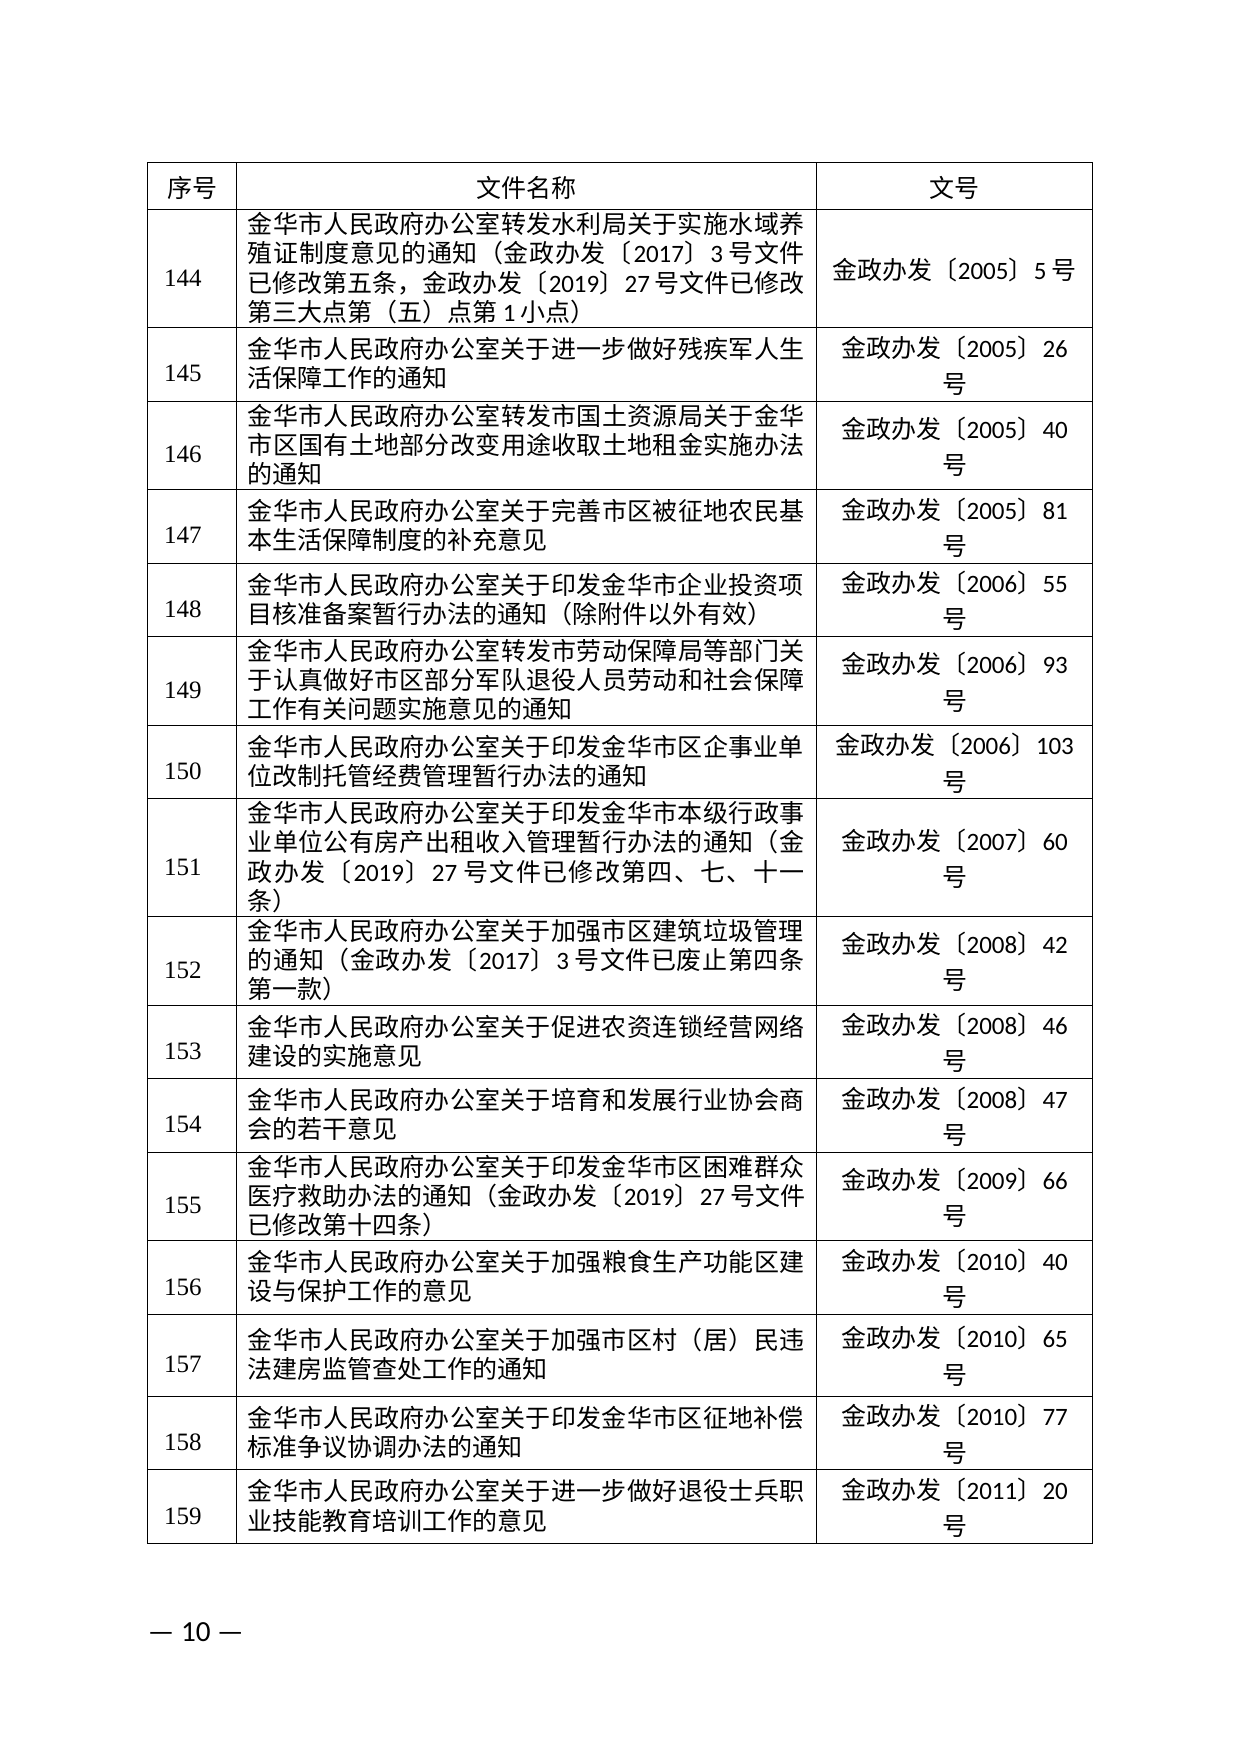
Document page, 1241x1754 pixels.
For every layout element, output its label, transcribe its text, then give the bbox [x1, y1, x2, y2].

table_header 序号 [148, 163, 236, 209]
table_cell [148, 564, 236, 636]
table_cell [148, 637, 236, 725]
table_cell 金政办发〔2009〕66号 [817, 1153, 1092, 1240]
table_header 文件名称 [237, 163, 816, 209]
table_cell [148, 726, 236, 798]
table_cell 金华市人民政府办公室转发市劳动保障局等部门关于认真做好市区部分军队退役人员劳动和社会保障工作有关问题实施意见的通知 [237, 637, 816, 725]
table_cell 金政办发〔2005〕26号 [817, 328, 1092, 401]
table_cell 金华市人民政府办公室关于加强粮食生产功能区建设与保护工作的意见 [237, 1241, 816, 1314]
table_cell 金华市人民政府办公室关于完善市区被征地农民基本生活保障制度的补充意见 [237, 490, 816, 563]
table_cell 金政办发〔2010〕77号 [817, 1397, 1092, 1469]
table_cell 金政办发〔2005〕5号 [817, 210, 1092, 327]
table_cell 金华市人民政府办公室关于印发金华市区困难群众医疗救助办法的通知（金政办发〔2019〕27号文件已修改第十四条） [237, 1153, 816, 1240]
table_cell 金政办发〔2007〕60号 [817, 799, 1092, 916]
table_cell [148, 402, 236, 489]
table_cell [148, 1315, 236, 1396]
table_cell 金华市人民政府办公室关于印发金华市本级行政事业单位公有房产出租收入管理暂行办法的通知（金政办发〔2019〕27号文件已修改第四、七、十一条） [237, 799, 816, 916]
table_cell [148, 328, 236, 401]
table_cell 金政办发〔2010〕65号 [817, 1315, 1092, 1396]
table_cell 金华市人民政府办公室关于印发金华市企业投资项目核准备案暂行办法的通知（除附件以外有效） [237, 564, 816, 636]
table_cell 金政办发〔2011〕20号 [817, 1470, 1092, 1543]
table_cell 金华市人民政府办公室关于进一步做好退役士兵职业技能教育培训工作的意见 [237, 1470, 816, 1543]
table_cell [148, 1397, 236, 1469]
table_cell 金华市人民政府办公室关于加强市区建筑垃圾管理的通知（金政办发〔2017〕3号文件已废止第四条第一款） [237, 917, 816, 1004]
table_cell [148, 210, 236, 327]
table_cell 金政办发〔2010〕40号 [817, 1241, 1092, 1314]
table_cell [148, 799, 236, 916]
table_cell 金华市人民政府办公室关于加强市区村（居）民违法建房监管查处工作的通知 [237, 1315, 816, 1396]
table_cell 金华市人民政府办公室转发水利局关于实施水域养殖证制度意见的通知（金政办发〔2017〕3号文件已修改第五条，金政办发〔2019〕27号文件已修改第三大点第（五）点第1小点） [237, 210, 816, 327]
table_cell 金华市人民政府办公室关于进一步做好残疾军人生活保障工作的通知 [237, 328, 816, 401]
table_header 文号 [817, 163, 1092, 209]
table_cell 金政办发〔2008〕42号 [817, 917, 1092, 1004]
table_cell [148, 1153, 236, 1240]
table_cell 金政办发〔2005〕40号 [817, 402, 1092, 489]
table_cell [148, 1006, 236, 1078]
table_cell [148, 490, 236, 563]
table_cell [148, 1241, 236, 1314]
table_cell 金华市人民政府办公室转发市国土资源局关于金华市区国有土地部分改变用途收取土地租金实施办法的通知 [237, 402, 816, 489]
table_cell 金政办发〔2006〕55号 [817, 564, 1092, 636]
table_cell 金华市人民政府办公室关于促进农资连锁经营网络建设的实施意见 [237, 1006, 816, 1078]
table_cell [148, 1079, 236, 1152]
table_cell 金政办发〔2008〕47号 [817, 1079, 1092, 1152]
table_cell 金政办发〔2006〕93号 [817, 637, 1092, 725]
table_cell 金华市人民政府办公室关于印发金华市区征地补偿标准争议协调办法的通知 [237, 1397, 816, 1469]
table_cell 金政办发〔2005〕81号 [817, 490, 1092, 563]
table_cell 金政办发〔2008〕46号 [817, 1006, 1092, 1078]
table_cell [148, 1470, 236, 1543]
table_cell 金华市人民政府办公室关于培育和发展行业协会商会的若干意见 [237, 1079, 816, 1152]
table_cell 金政办发〔2006〕103号 [817, 726, 1092, 798]
table_cell [148, 917, 236, 1004]
table_cell 金华市人民政府办公室关于印发金华市区企事业单位改制托管经费管理暂行办法的通知 [237, 726, 816, 798]
